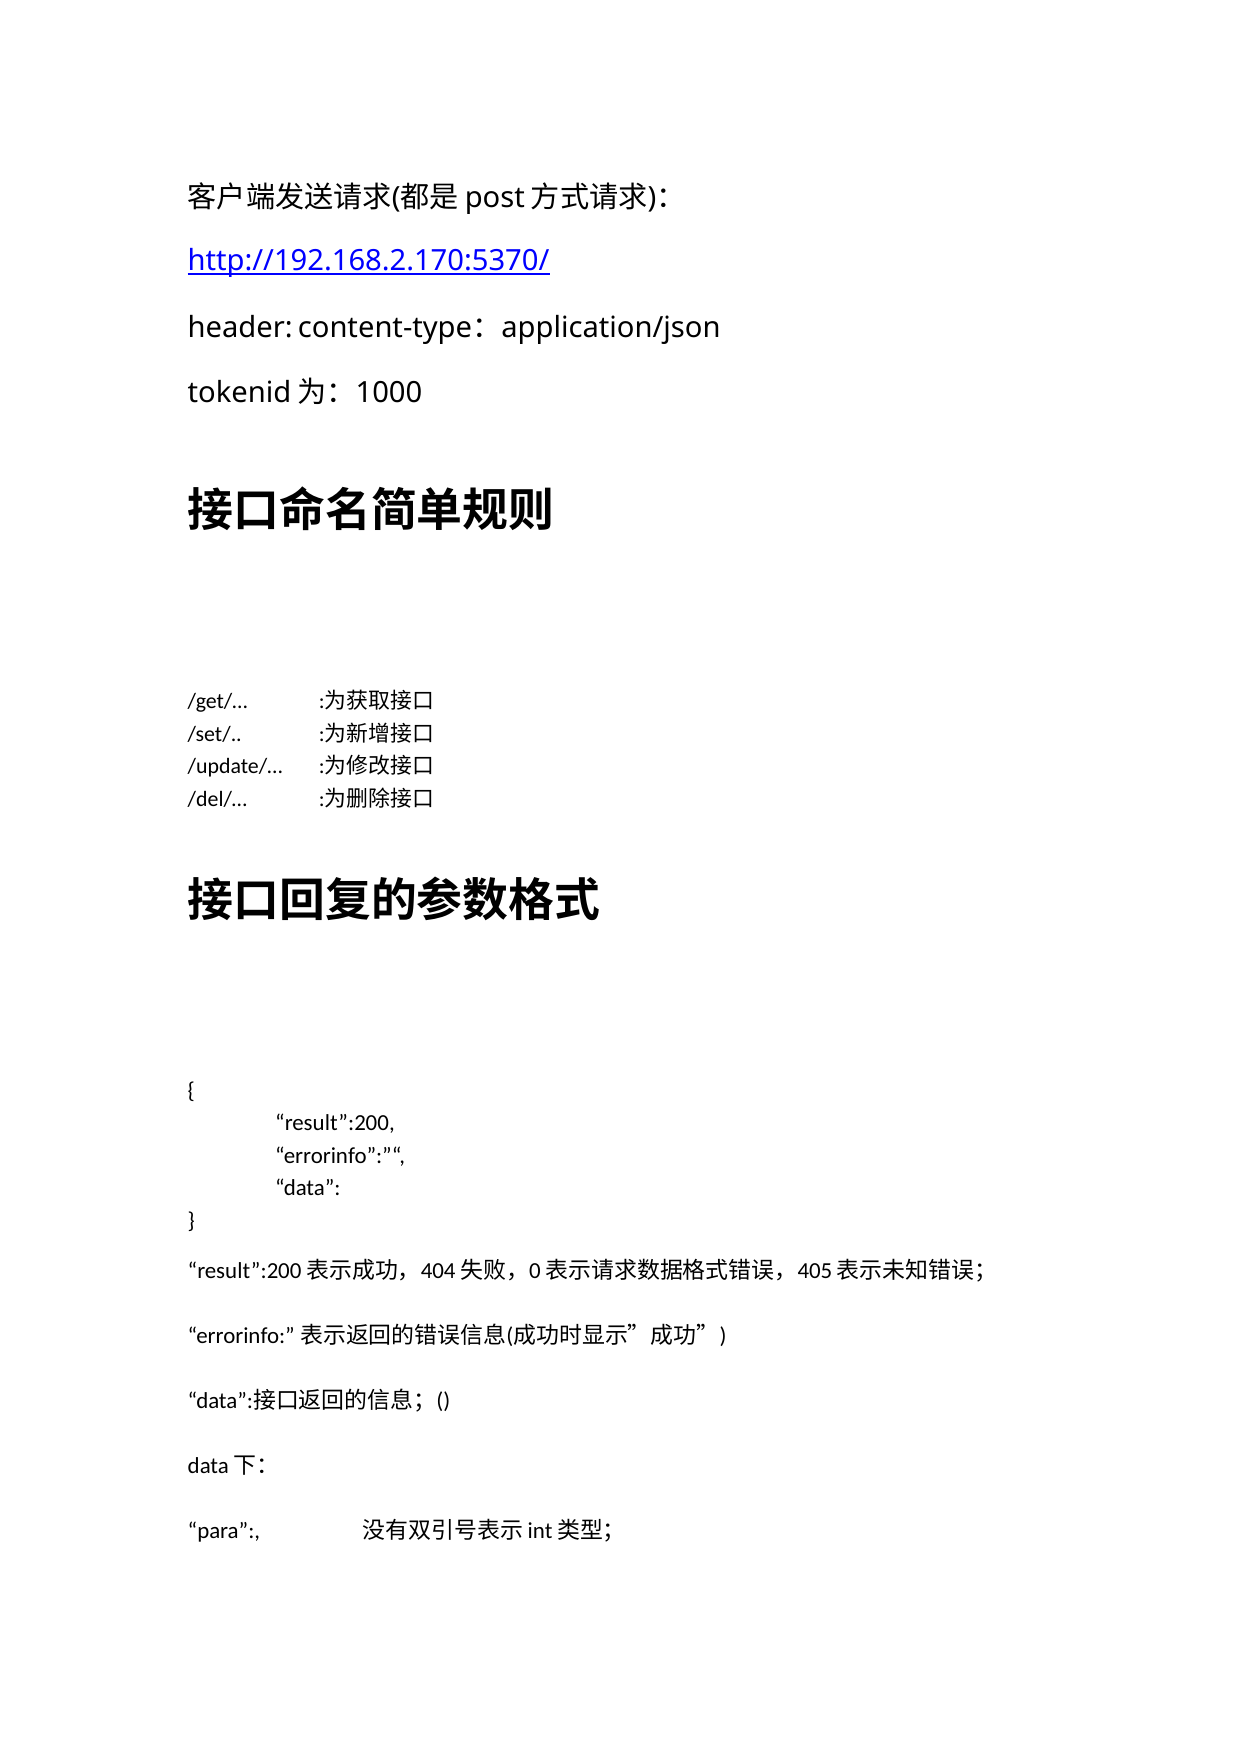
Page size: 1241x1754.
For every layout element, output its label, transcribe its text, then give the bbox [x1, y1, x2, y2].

text “para”:, 没有双引号表示int类型； [187, 1496, 1053, 1561]
subtitle 接口命名简单规则 [187, 457, 1053, 555]
text /del/… :为删除接口 [187, 780, 1053, 813]
text “result”:200表示成功，404失败，0表示请求数据格式错误，405表示未知错误； [187, 1236, 1053, 1301]
text /get/… :为获取接口 [187, 683, 1053, 715]
text /update/… :为修改接口 [187, 748, 1053, 780]
text “data”:接口返回的信息；() [187, 1366, 1053, 1431]
text data下： [187, 1431, 1053, 1496]
text “result”:200, [275, 1106, 1053, 1139]
text header: content-type：application/json [187, 292, 1053, 357]
text “errorinfo:” 表示返回的错误信息(成功时显示”成功”) [187, 1301, 1053, 1366]
text 客户端发送请求(都是post方式请求)： [187, 162, 1053, 227]
text “errorinfo”:”“, [275, 1139, 1053, 1171]
text “data”: [275, 1171, 1053, 1204]
text http://192.168.2.170:5370/ [187, 227, 1053, 292]
text { [187, 1074, 1053, 1106]
subtitle 接口回复的参数格式 [187, 848, 1053, 946]
text tokenid为：1000 [187, 357, 1053, 422]
text } [187, 1204, 1053, 1236]
text /set/.. :为新增接口 [187, 715, 1053, 748]
